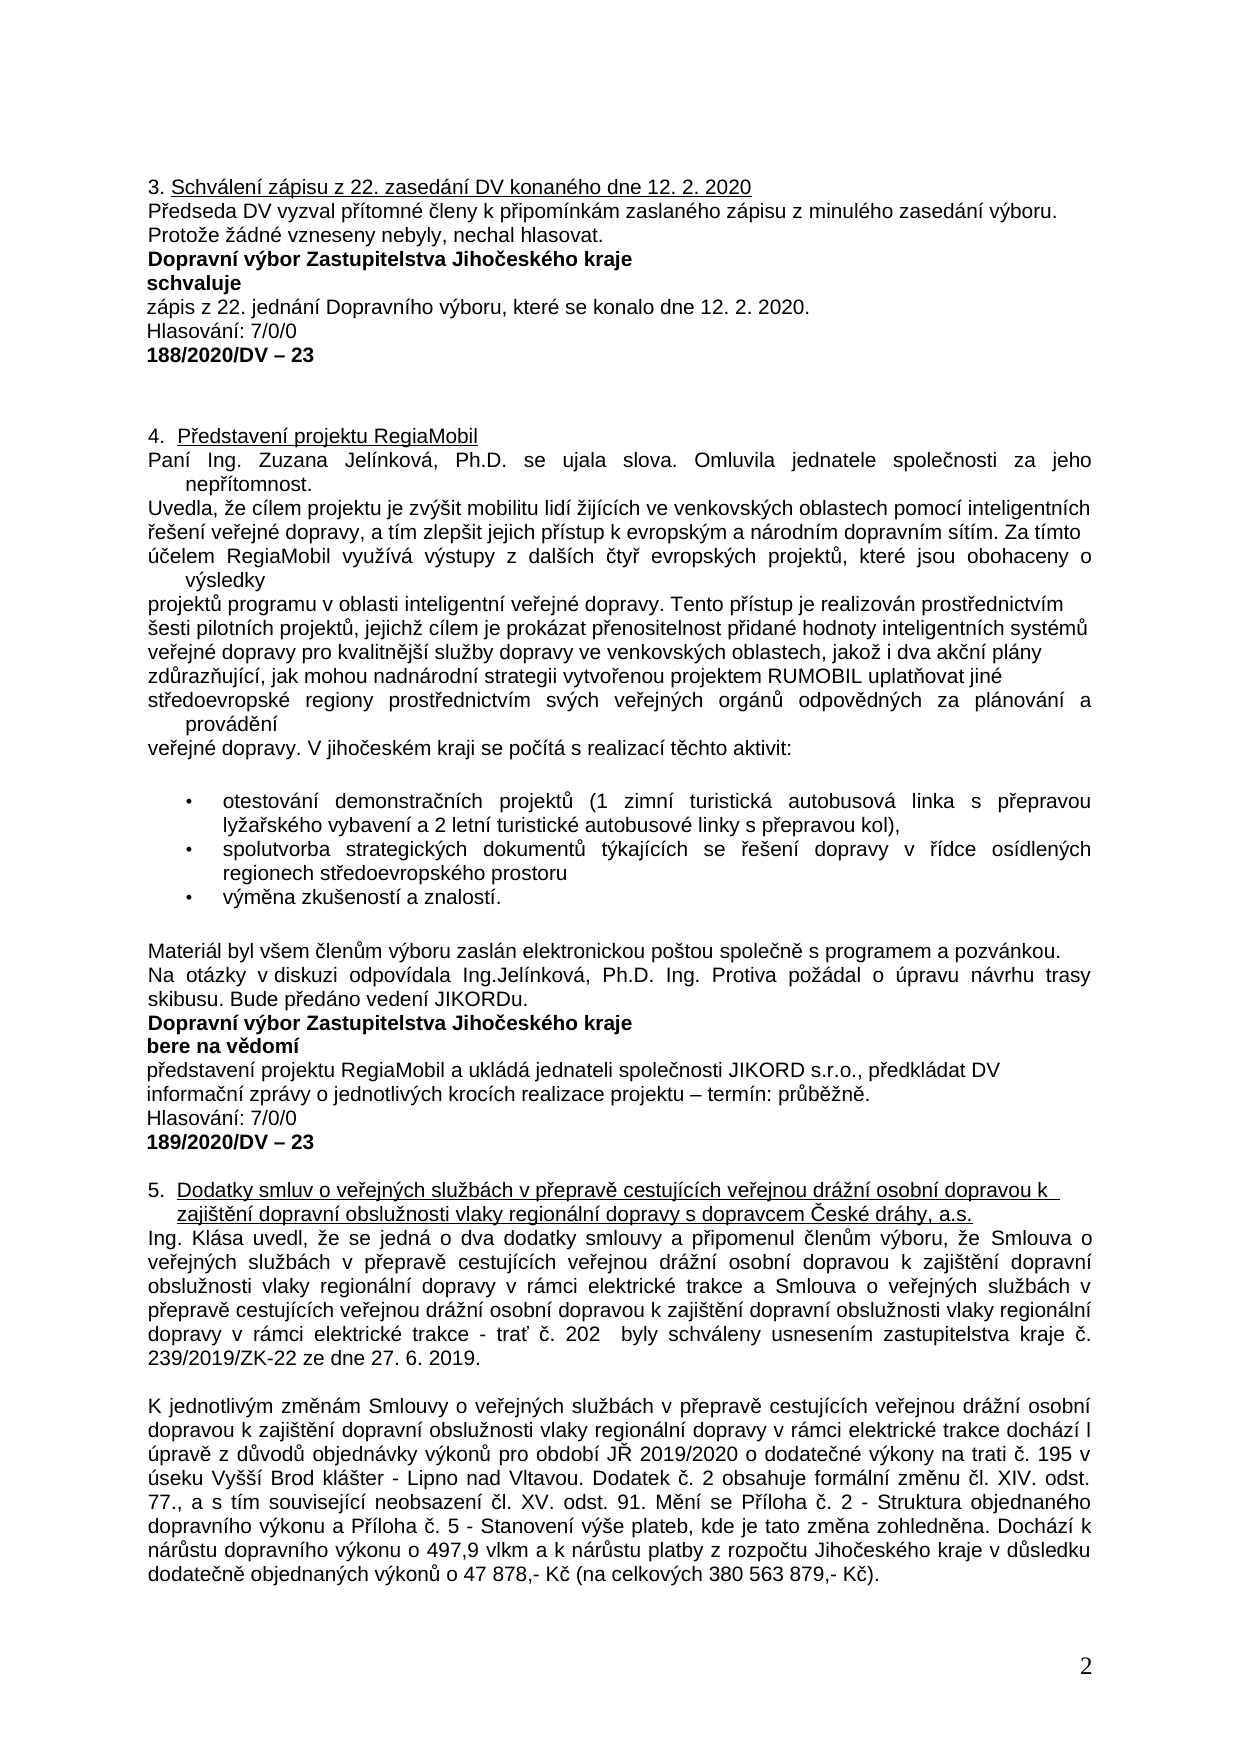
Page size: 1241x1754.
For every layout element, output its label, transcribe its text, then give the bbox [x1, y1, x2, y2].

list Dopravní výbor Zastupitelstva Jihočeského kraje [148, 247, 1093, 271]
list Dopravní výbor Zastupitelstva Jihočeského kraje [148, 1010, 1093, 1034]
text 3. Schválení zápisu z 22. zasedání DV konaného dne 12. 2. 2020 [148, 175, 1093, 199]
text Uvedla, že cílem projektu je zvýšit mobilitu lidí žijících ve venkovských oblastech pomocí inteligentních [148, 496, 1093, 520]
text zajištění dopravní obslužnosti vlaky regionální dopravy s dopravcem České dráhy, a.s. [148, 1202, 1093, 1226]
text Předseda DV vyzval přítomné členy k připomínkám zaslaného zápisu z minulého zasedání výboru. Protože žádné vzneseny nebyly, nechal hlasovat. [148, 199, 1093, 247]
list spolutvorba strategických dokumentů týkajících se řešení dopravy v řídce osídlených regionech středoevropského prostoru [185, 837, 1093, 885]
text Hlasování: 7/0/0 [146, 319, 1093, 343]
list otestování demonstračních projektů (1 zimní turistická autobusová linka s přepravou lyžařského vybavení a 2 letní turistické autobusové linky s přepravou kol), [185, 789, 1093, 837]
text Paní Ing. Zuzana Jelínková, Ph.D. se ujala slova. Omluvila jednatele společnosti za jeho nepřítomnost. [148, 448, 1093, 496]
text veřejné dopravy pro kvalitnější služby dopravy ve venkovských oblastech, jakož i dva akční plány [148, 640, 1093, 664]
text veřejné dopravy. V jihočeském kraji se počítá s realizací těchto aktivit: [148, 736, 1093, 760]
text 4. Představení projektu RegiaMobil [148, 424, 1093, 448]
text středoevropské regiony prostřednictvím svých veřejných orgánů odpovědných za plánování a provádění [148, 688, 1093, 736]
text projektů programu v oblasti inteligentní veřejné dopravy. Tento přístup je realizován prostřednictvím [148, 592, 1093, 616]
text zdůrazňující, jak mohou nadnárodní strategii vytvořenou projektem RUMOBIL uplatňovat jiné [148, 664, 1093, 688]
text 5. Dodatky smluv o veřejných službách v přepravě cestujících veřejnou drážní osobní dopravou k [148, 1178, 1093, 1202]
text představení projektu RegiaMobil a ukládá jednateli společnosti JIKORD s.r.o., předkládat DV [146, 1058, 1093, 1082]
text Materiál byl všem členům výboru zaslán elektronickou poštou společně s programem a pozvánkou. [148, 938, 1093, 962]
text schvaluje [146, 271, 1093, 295]
list výměna zkušeností a znalostí. [185, 885, 1093, 909]
text zápis z 22. jednání Dopravního výboru, které se konalo dne 12. 2. 2020. [146, 295, 1093, 319]
text účelem RegiaMobil využívá výstupy z dalších čtyř evropských projektů, které jsou obohaceny o výsledky [148, 544, 1093, 592]
text řešení veřejné dopravy, a tím zlepšit jejich přístup k evropským a národním dopravním sítím. Za tímto [148, 520, 1093, 544]
text 188/2020/DV – 23 [146, 343, 1093, 367]
text bere na vědomí [146, 1034, 1093, 1058]
text šesti pilotních projektů, jejichž cílem je prokázat přenositelnost přidané hodnoty inteligentních systémů [148, 616, 1093, 640]
text Na otázky v diskuzi odpovídala Ing.Jelínková, Ph.D. Ing. Protiva požádal o úpravu návrhu trasy skibusu. Bude předáno vedení JIKORDu. [148, 962, 1093, 1010]
text Hlasování: 7/0/0 [146, 1106, 1093, 1130]
text Ing. Klása uvedl, že se jedná o dva dodatky smlouvy a připomenul členům výboru, že Smlouva o veřejných službách v přepravě cestujících veřejnou drážní osobní dopravou k zajištění dopravní obslužnosti vlaky regionální dopravy v rámci elektrické trakce a Smlouva o veřejných službách v přepravě cestujících veřejnou drážní osobní dopravou k zajištění dopravní obslužnosti vlaky regionální dopravy v rámci elektrické trakce - trať č. 202 byly schváleny usnesením zastupitelstva kraje č. 239/2019/ZK-22 ze dne 27. 6. 2019. [148, 1226, 1093, 1370]
text 189/2020/DV – 23 [146, 1130, 1093, 1154]
text K jednotlivým změnám Smlouvy o veřejných službách v přepravě cestujících veřejnou drážní osobní dopravou k zajištění dopravní obslužnosti vlaky regionální dopravy v rámci elektrické trakce dochází l úpravě z důvodů objednávky výkonů pro období JŘ 2019/2020 o dodatečné výkony na trati č. 195 v úseku Vyšší Brod klášter - Lipno nad Vltavou. Dodatek č. 2 obsahuje formální změnu čl. XIV. odst. 77., a s tím související neobsazení čl. XV. odst. 91. Mění se Příloha č. 2 - Struktura objednaného dopravního výkonu a Příloha č. 5 - Stanovení výše plateb, kde je tato změna zohledněna. Dochází k nárůstu dopravního výkonu o 497,9 vlkm a k nárůstu platby z rozpočtu Jihočeského kraje v důsledku dodatečně objednaných výkonů o 47 878,- Kč (na celkových 380 563 879,- Kč). [148, 1394, 1093, 1585]
text informační zprávy o jednotlivých krocích realizace projektu – termín: průběžně. [146, 1082, 1093, 1106]
